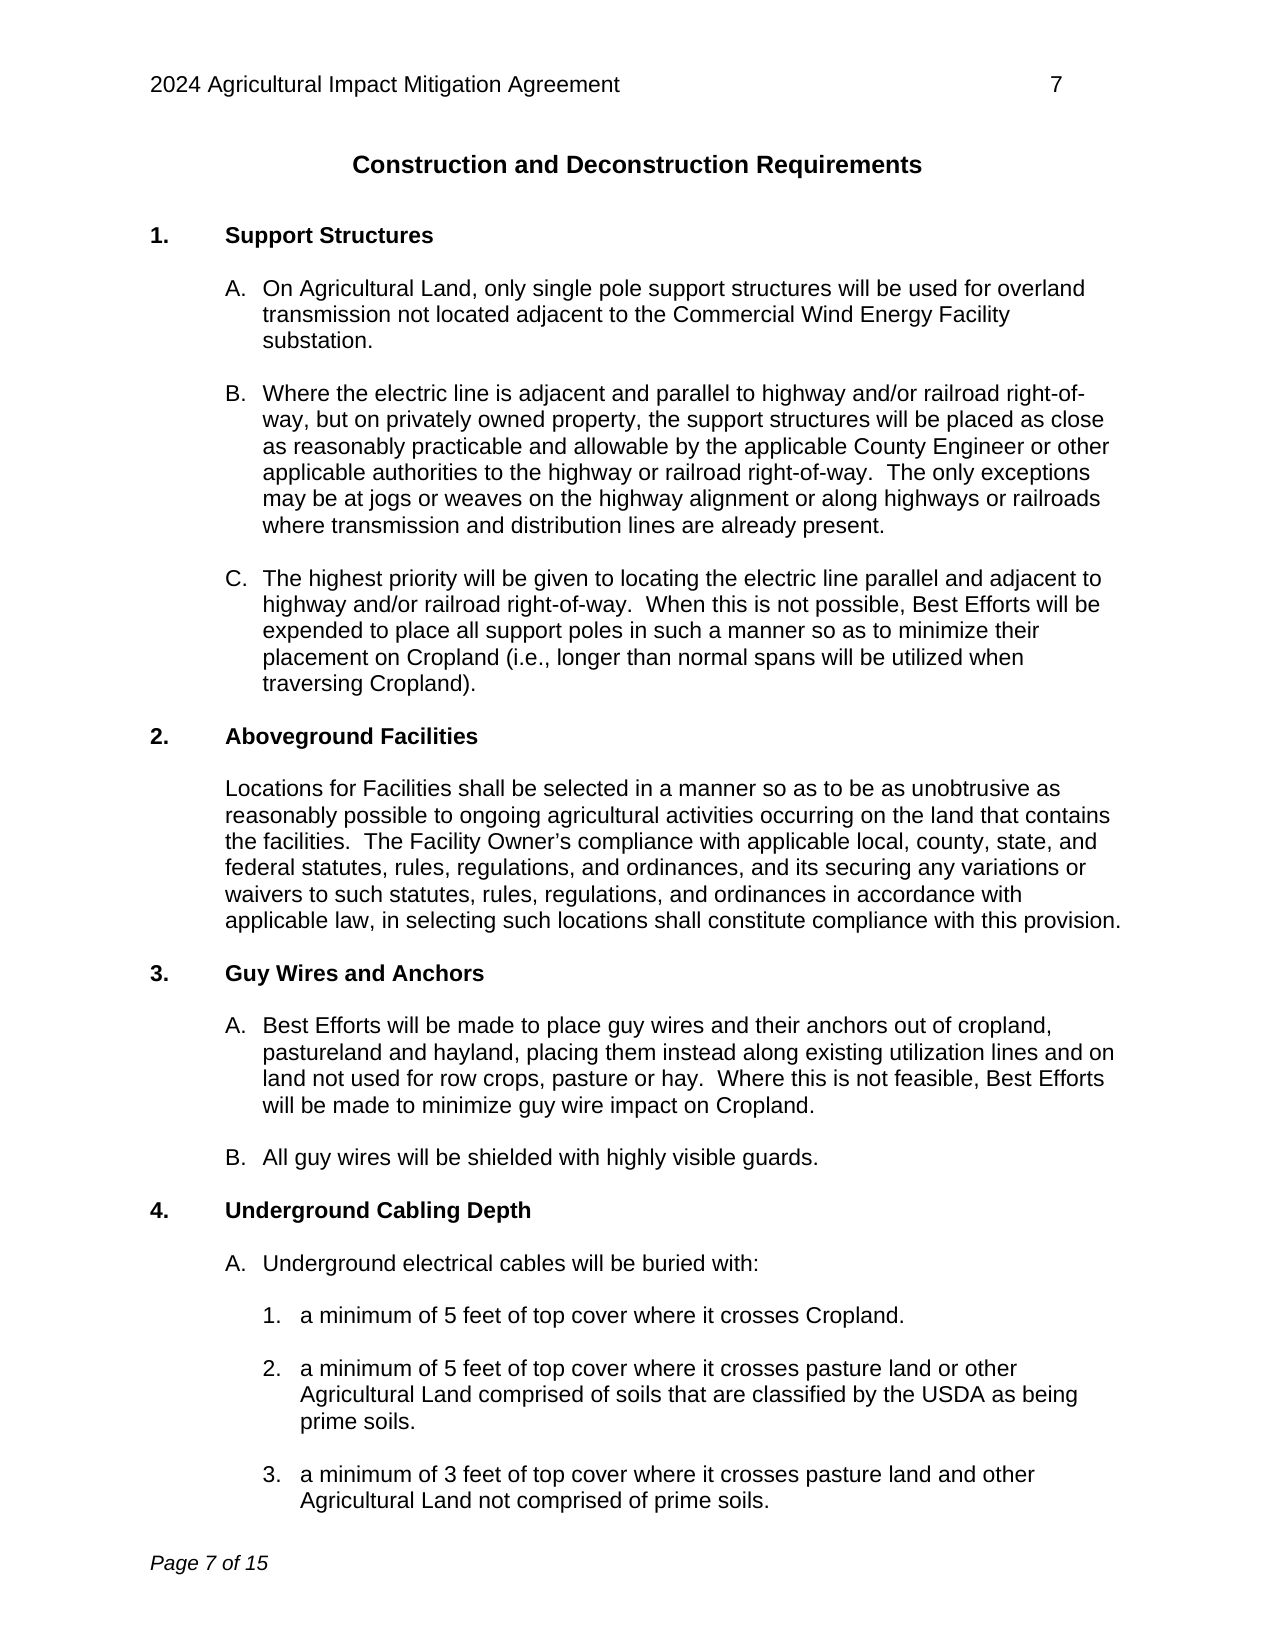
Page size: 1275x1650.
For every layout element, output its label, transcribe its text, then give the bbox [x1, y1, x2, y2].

text A. Underground electrical cables will be buried with: [225, 1250, 1125, 1276]
list a minimum of 3 feet of top cover where it crosses pasture land and other Agricultural Land not comprised of prime soils. [262, 1461, 1125, 1513]
text 4. Underground Cabling Depth [150, 1197, 1125, 1223]
text 1. Support Structures [150, 222, 1125, 248]
text B. Where the electric line is adjacent and parallel to highway and/or railroad right-of-way, but on privately owned property, the support structures will be placed as close as reasonably practicable and allowable by the applicable County Engineer or other applicable authorities to the highway or railroad right-of-way. The only exceptions may be at jogs or weaves on the highway alignment or along highways or railroads where transmission and distribution lines are already present. [225, 380, 1125, 538]
text Locations for Facilities shall be selected in a manner so as to be as unobtrusive as reasonably possible to ongoing agricultural activities occurring on the land that contains the facilities. The Facility Owner’s compliance with applicable local, county, state, and federal statutes, rules, regulations, and ordinances, and its securing any variations or waivers to such statutes, rules, regulations, and ordinances in accordance with applicable law, in selecting such locations shall constitute compliance with this provision. [225, 775, 1125, 933]
list a minimum of 5 feet of top cover where it crosses pasture land or other Agricultural Land comprised of soils that are classified by the USDA as being prime soils. [262, 1355, 1125, 1434]
text C. The highest priority will be given to locating the electric line parallel and adjacent to highway and/or railroad right-of-way. When this is not possible, Best Efforts will be expended to place all support poles in such a manner so as to minimize their placement on Cropland (i.e., longer than normal spans will be utilized when traversing Cropland). [225, 564, 1125, 696]
text A. Best Efforts will be made to place guy wires and their anchors out of cropland, pastureland and hayland, placing them instead along existing utilization lines and on land not used for row crops, pasture or hay. Where this is not feasible, Best Efforts will be made to minimize guy wire impact on Cropland. [225, 1012, 1125, 1118]
list a minimum of 5 feet of top cover where it crosses Cropland. [262, 1302, 1125, 1329]
text Construction and Deconstruction Requirements [150, 150, 1125, 179]
text B. All guy wires will be shielded with highly visible guards. [225, 1144, 1125, 1171]
text 2. Aboveground Facilities [150, 723, 1125, 749]
text 3. Guy Wires and Anchors [150, 960, 1125, 986]
text A. On Agricultural Land, only single pole support structures will be used for overland transmission not located adjacent to the Commercial Wind Energy Facility substation. [225, 274, 1125, 354]
